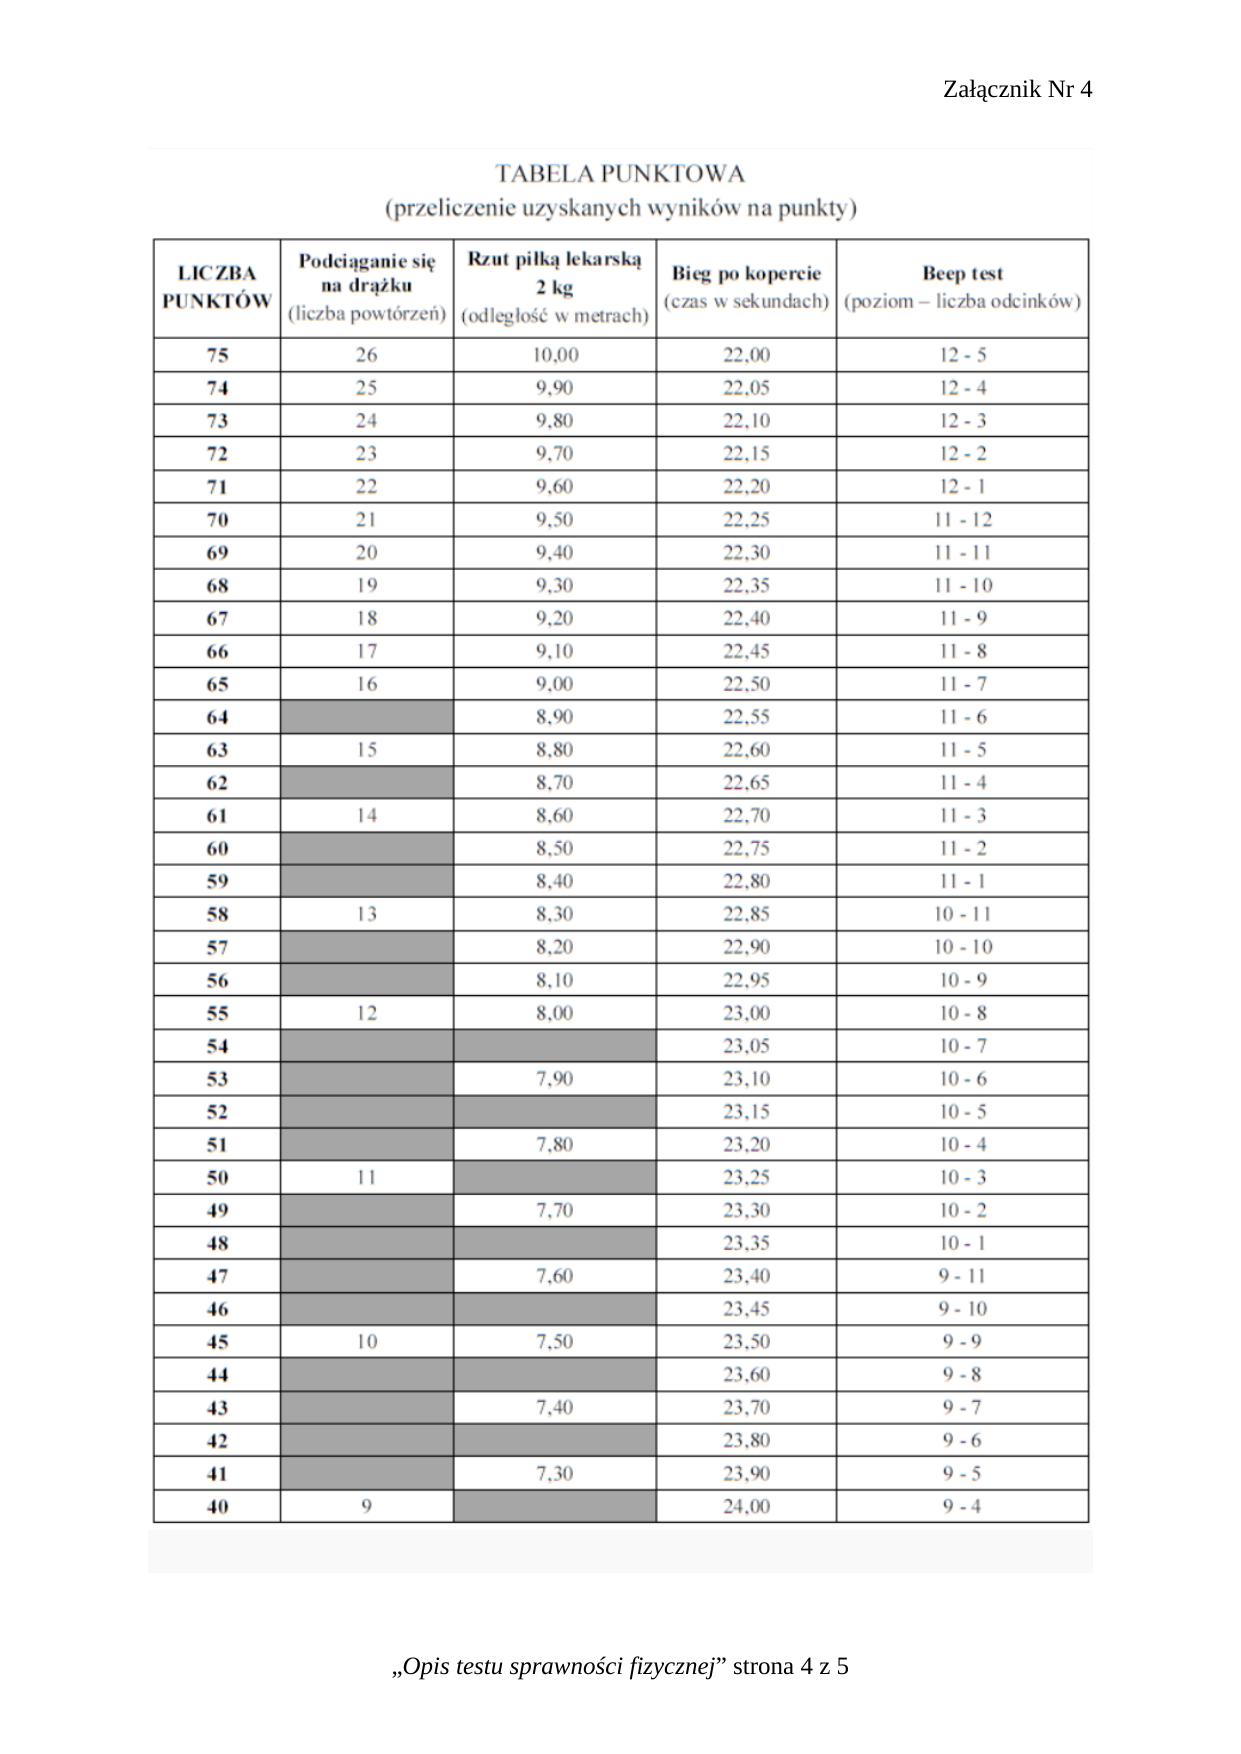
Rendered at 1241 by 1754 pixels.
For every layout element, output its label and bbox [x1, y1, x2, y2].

picture [149, 150, 1094, 1528]
